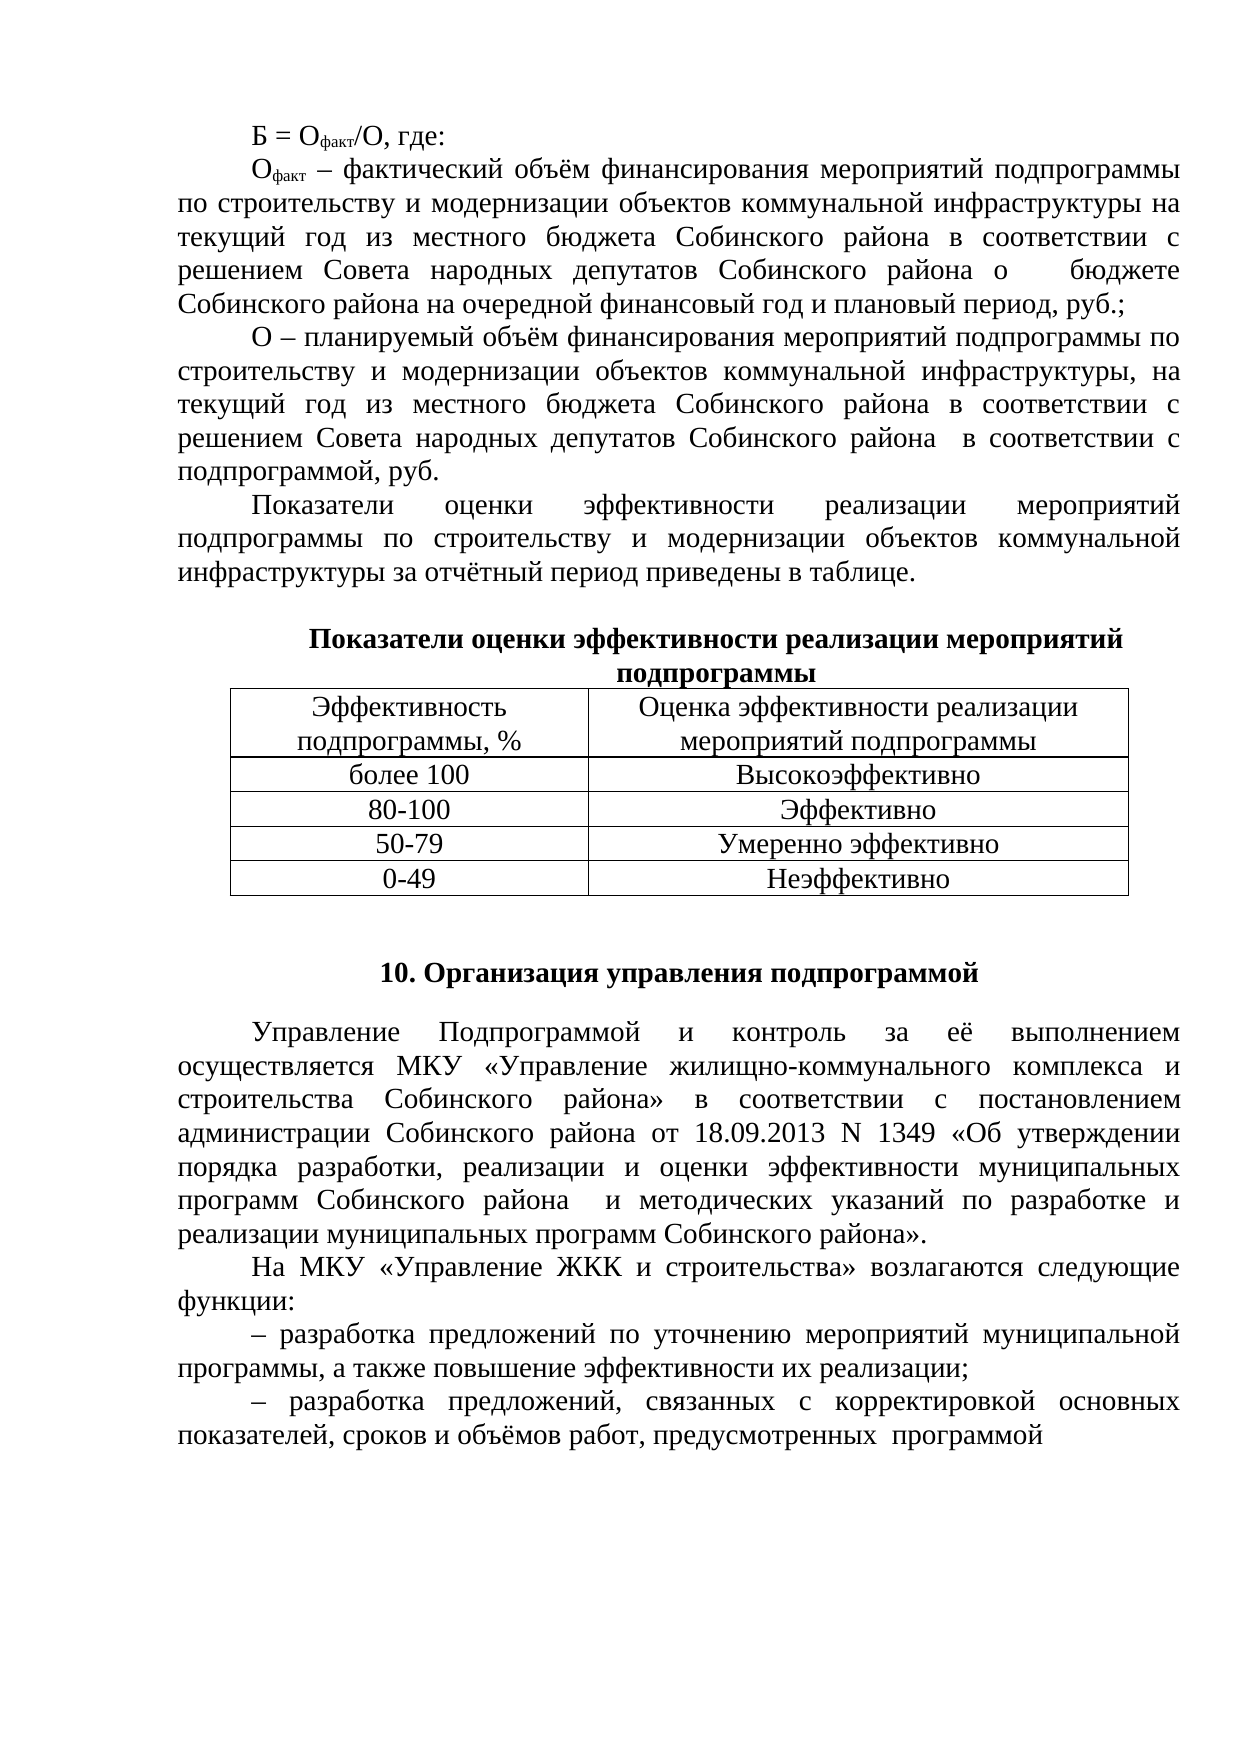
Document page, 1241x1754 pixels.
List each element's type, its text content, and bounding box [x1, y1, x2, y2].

text Б = Офакт/О, где: [177, 118, 1181, 152]
text – разработка предложений, связанных с корректировкой основных показателей, сроков и объёмов работ, предусмотренных программой [177, 1383, 1181, 1451]
table_header Оценка эффективности реализации мероприятий подпрограммы [589, 689, 1128, 756]
text На МКУ «Управление ЖКК и строительства» возлагаются следующие функции: [177, 1249, 1181, 1316]
table_cell 0-49 [231, 861, 588, 895]
table_cell более 100 [231, 758, 588, 791]
table_cell Умеренно эффективно [589, 827, 1128, 860]
table_cell 80-100 [231, 792, 588, 826]
table_cell 50-79 [231, 827, 588, 860]
text 10. Организация управления подпрограммой [177, 955, 1181, 989]
text Показатели оценки эффективности реализации мероприятий подпрограммы по строительству и модернизации объектов коммунальной инфраструктуры за отчётный период приведены в таблице. [177, 487, 1181, 588]
text Показатели оценки эффективности реализации мероприятий [177, 621, 1181, 655]
text подпрограммы [177, 655, 1181, 688]
text О – планируемый объём финансирования мероприятий подпрограммы по строительству и модернизации объектов коммунальной инфраструктуры, на текущий год из местного бюджета Собинского района в соответствии с решением Совета народных депутатов Собинского района в соответствии с подпрограммой, руб. [177, 319, 1181, 487]
table_cell Неэффективно [589, 861, 1128, 895]
text – разработка предложений по уточнению мероприятий муниципальной программы, а также повышение эффективности их реализации; [177, 1316, 1181, 1383]
table_cell Эффективно [589, 792, 1128, 826]
text Управление Подпрограммой и контроль за её выполнением осуществляется МКУ «Управление жилищно-коммунального комплекса и строительства Собинского района» в соответствии с постановлением администрации Собинского района от 18.09.2013 N 1349 «Об утверждении порядка разработки, реализации и оценки эффективности муниципальных программ Собинского района и методических указаний по разработке и реализации муниципальных программ Собинского района». [177, 1014, 1181, 1249]
table_cell Высокоэффективно [589, 758, 1128, 791]
text Офакт – фактический объём финансирования мероприятий подпрограммы по строительству и модернизации объектов коммунальной инфраструктуры на текущий год из местного бюджета Собинского района в соответствии с решением Совета народных депутатов Собинского района о бюджете Собинского района на очередной финансовый год и плановый период, руб.; [177, 152, 1181, 319]
table_header Эффективность подпрограммы, % [231, 689, 588, 756]
